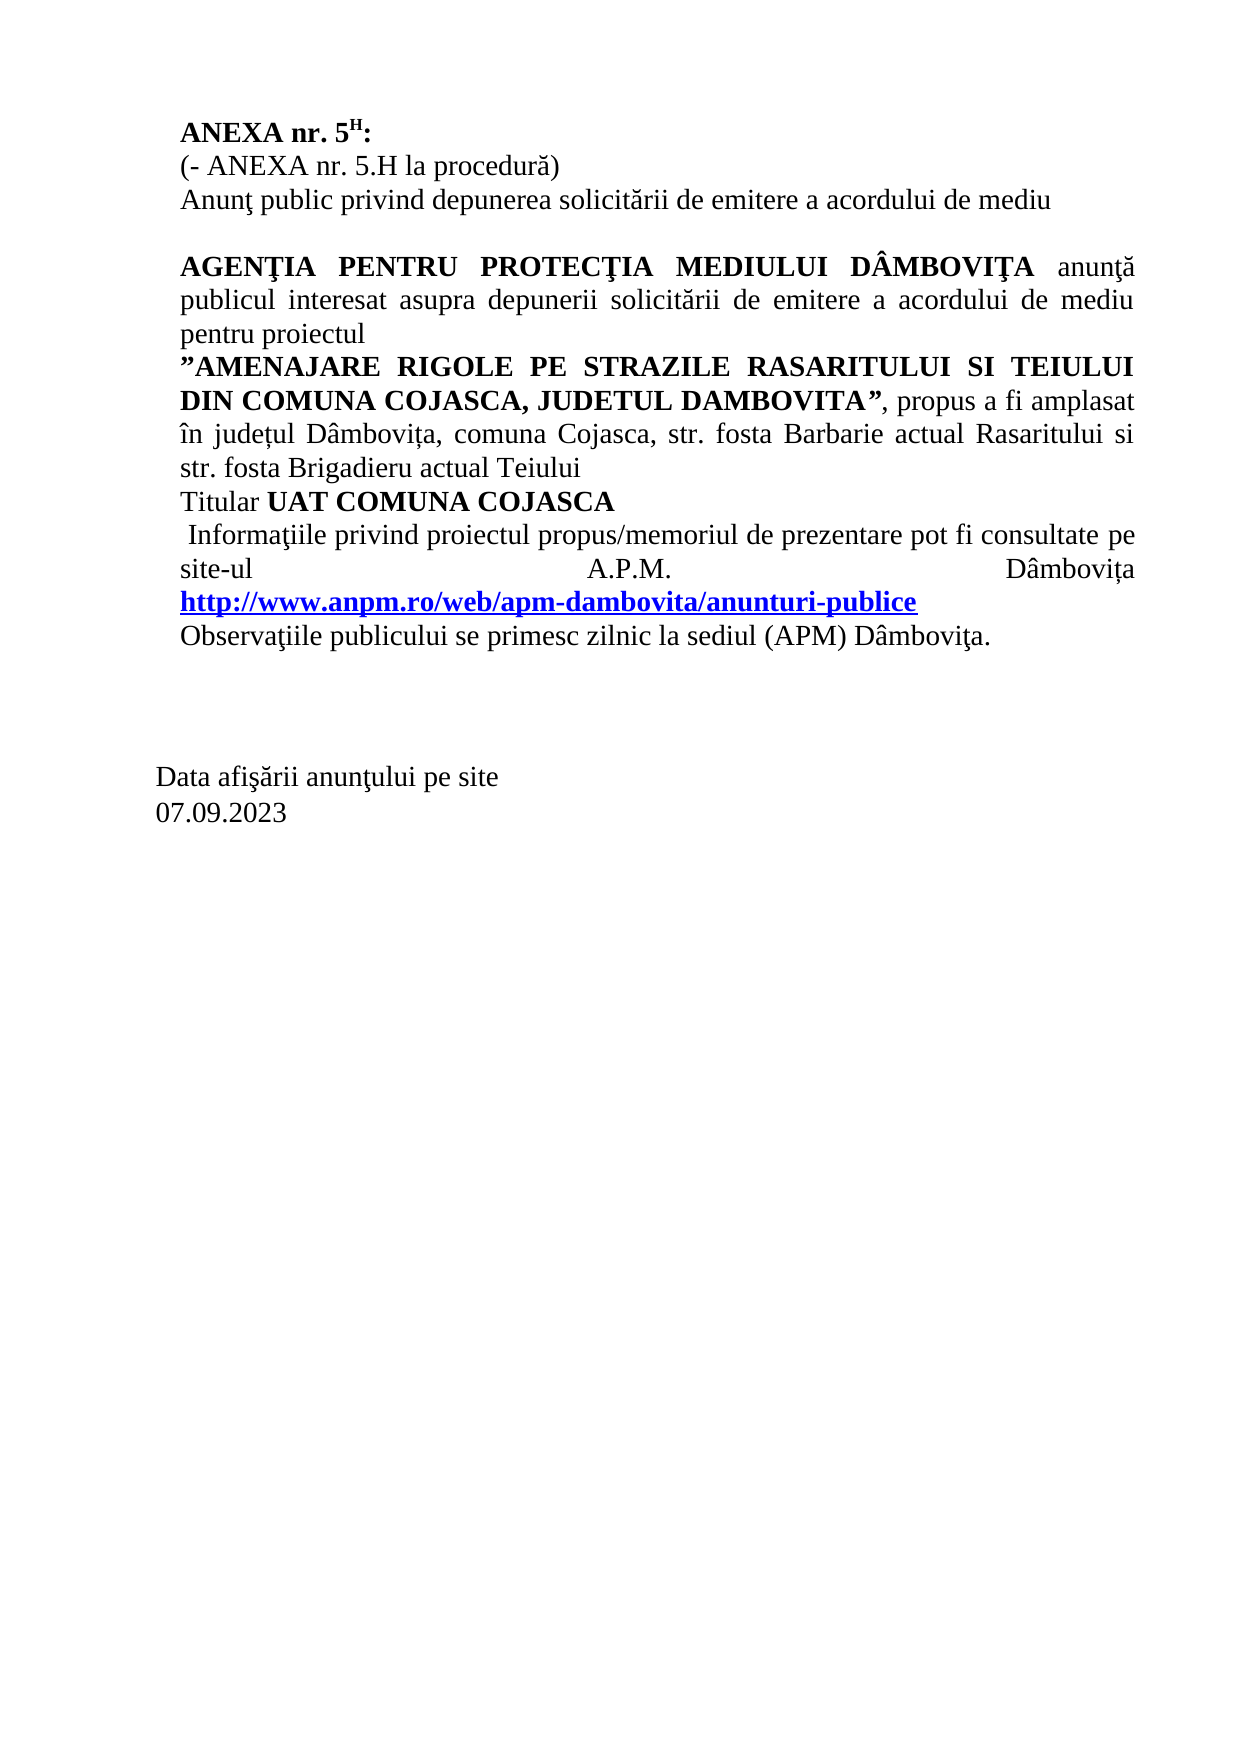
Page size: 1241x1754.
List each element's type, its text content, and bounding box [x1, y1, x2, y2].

text (- ANEXA nr. 5.H la procedură) [180, 148, 1135, 182]
text Anunţ public privind depunerea solicitării de emitere a acordului de mediu [180, 182, 1135, 215]
text AGENŢIA PENTRU PROTECŢIA MEDIULUI DÂMBOVIŢA anunţă publicul interesat asupra depunerii solicitării de emitere a acordului de mediu pentru proiectul [180, 249, 1135, 349]
table_header Data afişării anunţului pe site 07.09.2023 [154, 687, 1161, 831]
text Informaţiile privind proiectul propus/memoriul de prezentare pot fi consultate pe site-ul A.P.M. Dâmbovița http://www.anpm.ro/web/apm-dambovita/anunturi-publice [180, 517, 1135, 618]
text ”AMENAJARE RIGOLE PE STRAZILE RASARITULUI SI TEIULUI DIN COMUNA COJASCA, JUDETUL DAMBOVITA”, propus a fi amplasat în județul Dâmbovița, comuna Cojasca, str. fosta Barbarie actual Rasaritului si str. fosta Brigadieru actual Teiului [180, 349, 1135, 484]
text Titular UAT COMUNA COJASCA [180, 484, 1135, 517]
text Observaţiile publicului se primesc zilnic la sediul (APM) Dâmboviţa. [180, 618, 1135, 651]
text ANEXA nr. 5H: [180, 115, 1135, 148]
